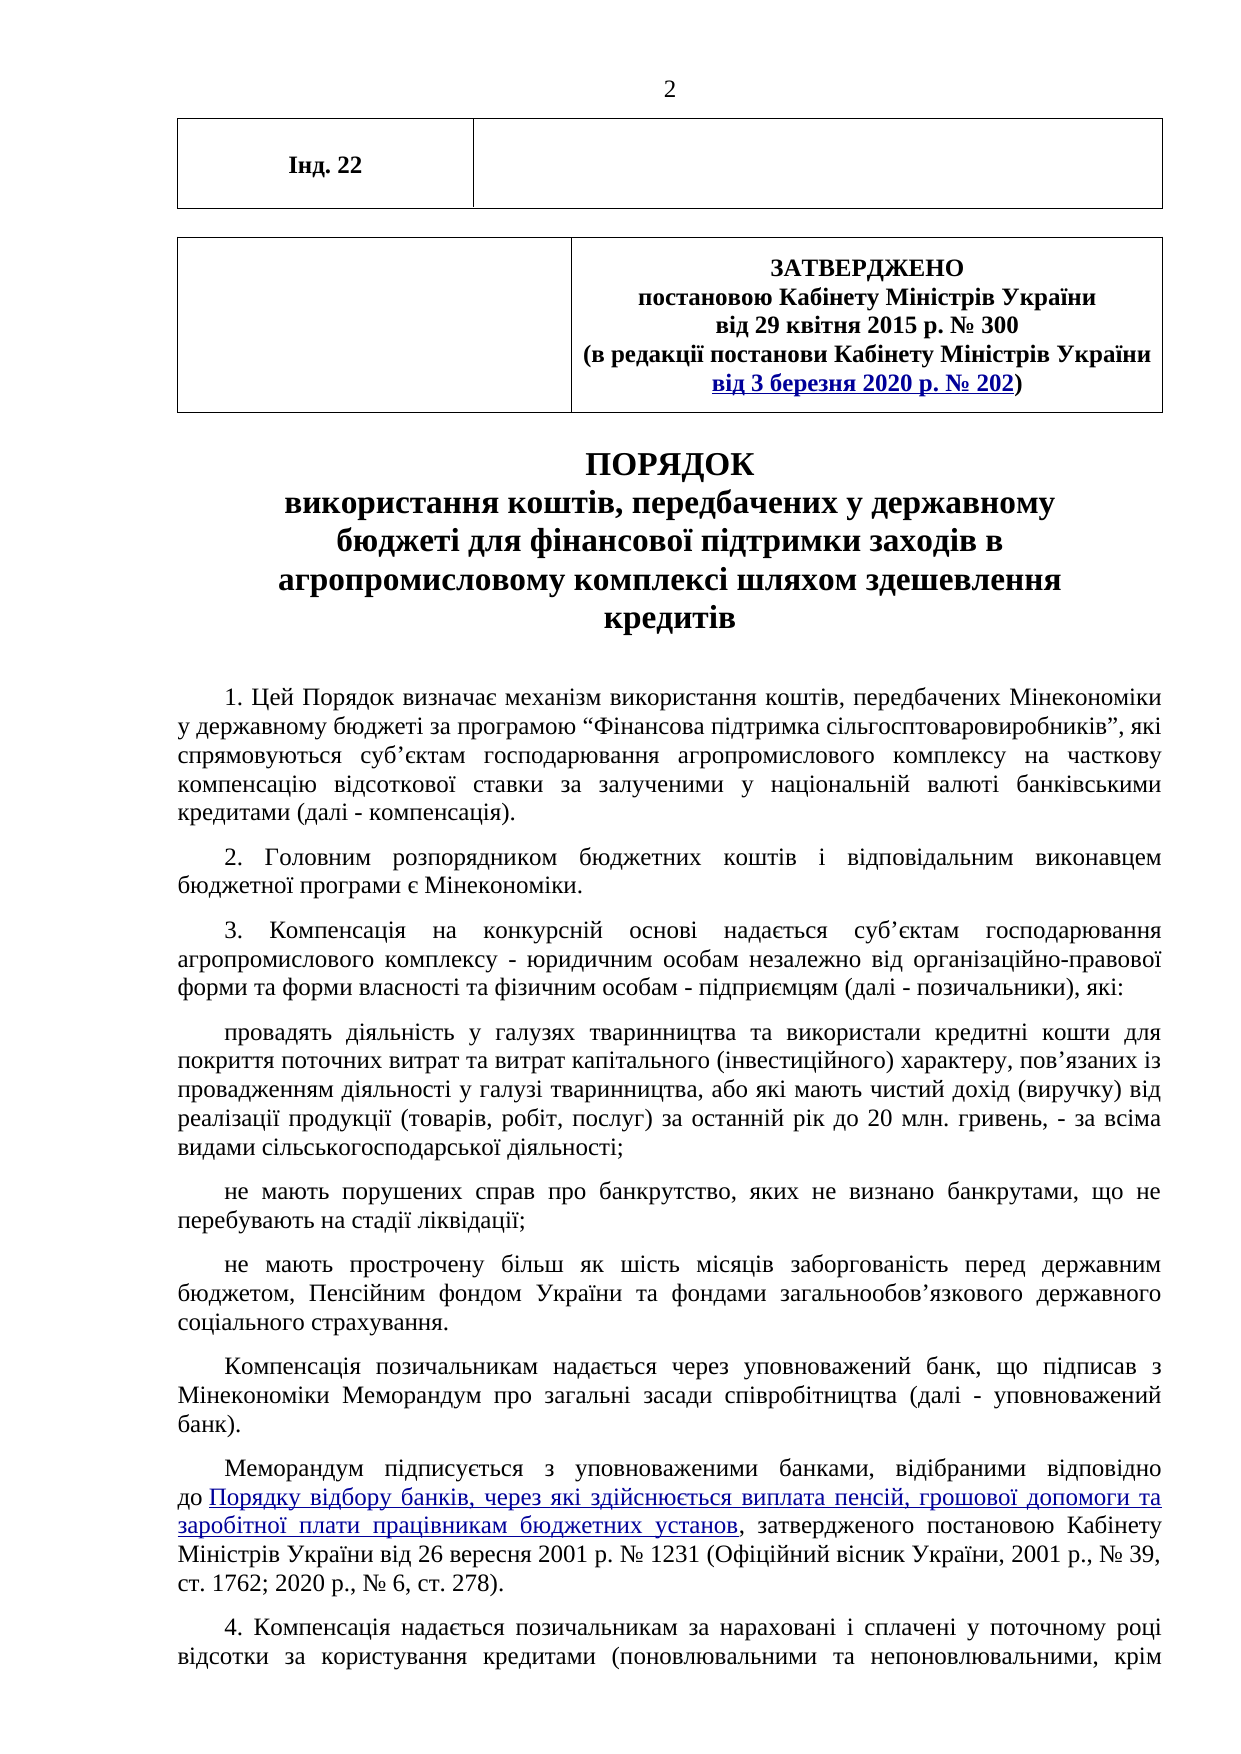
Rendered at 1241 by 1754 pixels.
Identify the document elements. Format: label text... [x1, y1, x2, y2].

text 1. Цей Порядок визначає механізм використання коштів, передбачених Мінекономіки у державному бюджеті за програмою “Фінансова підтримка сільгосптоваровиробників”, які спрямовуються суб’єктам господарювання агропромислового комплексу на часткову компенсацію відсоткової ставки за залученими у національній валюті банківськими кредитами (далі - компенсація). [177, 682, 1162, 826]
table_header [178, 238, 571, 412]
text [177, 1612, 1162, 1670]
table_cell [474, 119, 1162, 207]
text 3. Компенсація на конкурсній основі надається суб’єктам господарювання агропромислового комплексу - юридичним особам незалежно від організаційно-правової форми та форми власності та фізичним особам - підприємцям (далі - позичальники), які: [177, 915, 1162, 1001]
text Меморандум підписується з уповноваженими банками, відібраними відповідно до Порядку відбору банків, через які здійснюється виплата пенсій, грошової допомоги та заробітної плати працівникам бюджетних установ, затвердженого постановою Кабінету Міністрів України від 26 вересня 2001 р. № 1231 (Офіційний вісник України, 2001 р., № 39, ст. 1762; 2020 р., № 6, ст. 278). [177, 1453, 1162, 1597]
text ПОРЯДОК використання коштів, передбачених у державному бюджеті для фінансової підтримки заходів в агропромисловому комплексі шляхом здешевлення кредитів [224, 444, 1116, 636]
table_cell Інд. 22 [178, 119, 473, 207]
text 2. Головним розпорядником бюджетних коштів і відповідальним виконавцем бюджетної програми є Мінекономіки. [177, 842, 1162, 899]
text провадять діяльність у галузях тваринництва та використали кредитні кошти для покриття поточних витрат та витрат капітального (інвестиційного) характеру, пов’язаних із провадженням діяльності у галузі тваринництва, або які мають чистий дохід (виручку) від реалізації продукції (товарів, робіт, послуг) за останній рік до 20 млн. гривень, - за всіма видами сільськогосподарської діяльності; [177, 1017, 1162, 1161]
table_header ЗАТВЕРДЖЕНО постановою Кабінету Міністрів України від 29 квітня 2015 р. № 300 (в редакції постанови Кабінету Міністрів України від 3 березня 2020 р. № 202) [572, 238, 1162, 412]
text не мають порушених справ про банкрутство, яких не визнано банкрутами, що не перебувають на стадії ліквідації; [177, 1176, 1162, 1234]
text не мають прострочену більш як шість місяців заборгованість перед державним бюджетом, Пенсійним фондом України та фондами загальнообов’язкового державного соціального страхування. [177, 1249, 1162, 1336]
text Компенсація позичальникам надається через уповноважений банк, що підписав з Мінекономіки Меморандум про загальні засади співробітництва (далі - уповноважений банк). [177, 1351, 1162, 1437]
